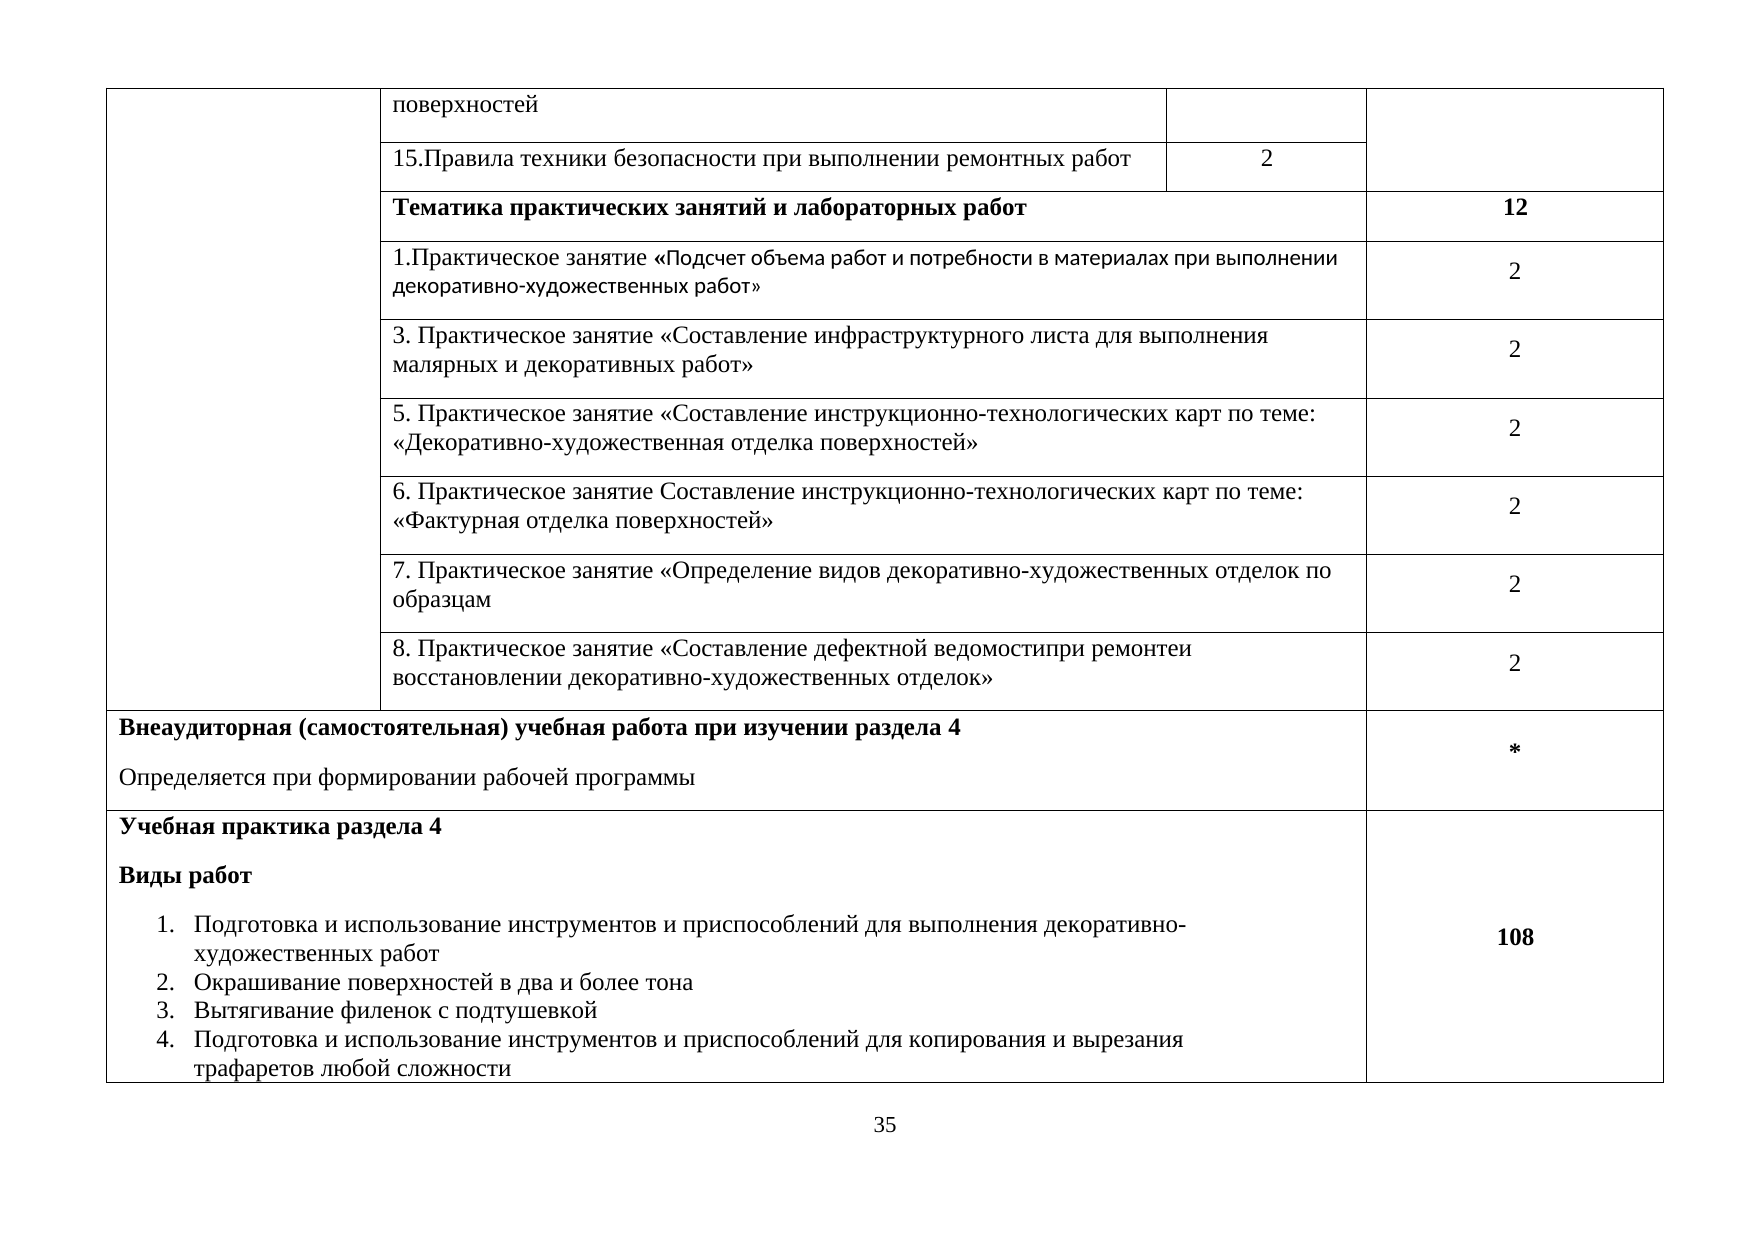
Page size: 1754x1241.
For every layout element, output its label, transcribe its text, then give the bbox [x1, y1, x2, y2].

table_cell 7. Практическое занятие «Определение видов декоративно-художественных отделок по образцам [381, 555, 1366, 632]
table_header поверхностей [381, 89, 1166, 142]
table_cell Внеаудиторная (самостоятельная) учебная работа при изучении раздела 4 Определяется при формировании рабочей программы [107, 711, 1366, 810]
table_cell 3. Практическое занятие «Составление инфраструктурного листа для выполнения малярных и декоративных работ» [381, 320, 1366, 397]
table_cell 2 [1367, 633, 1663, 710]
table_cell * [1367, 711, 1663, 810]
table_cell 2 [1367, 399, 1663, 476]
table_cell Учебная практика раздела 4 Виды работ Подготовка и использование инструментов и приспособлений для выполнения декоративно- художественных работ Окрашивание поверхностей в два и более тона Вытягивание филенок с подтушевкой Подготовка и использование инструментов и приспособлений для копирования и вырезания трафаретов любой сложности [107, 811, 1366, 1082]
table_cell 2 [1167, 143, 1366, 191]
table_cell 12 [1367, 192, 1663, 241]
table_cell 1.Практическое занятие «Подсчет объема работ и потребности в материалах при выполнении декоративно-художественных работ» [381, 242, 1366, 319]
table_cell 8. Практическое занятие «Составление дефектной ведомостипри ремонтеи восстановлении декоративно-художественных отделок» [381, 633, 1366, 710]
table_header [1367, 89, 1663, 191]
table_cell 2 [1367, 320, 1663, 397]
table_cell 15.Правила техники безопасности при выполнении ремонтных работ [381, 143, 1166, 191]
table_cell 5. Практическое занятие «Составление инструкционно-технологических карт по теме: «Декоративно-художественная отделка поверхностей» [381, 399, 1366, 476]
table_header [107, 89, 380, 710]
table_cell 108 [1367, 811, 1663, 1082]
table_header [1167, 89, 1366, 142]
table_cell 2 [1367, 477, 1663, 554]
table_cell 2 [1367, 242, 1663, 319]
table_cell 2 [1367, 555, 1663, 632]
table_cell Тематика практических занятий и лабораторных работ [381, 192, 1366, 241]
table_cell 6. Практическое занятие Составление инструкционно-технологических карт по теме: «Фактурная отделка поверхностей» [381, 477, 1366, 554]
